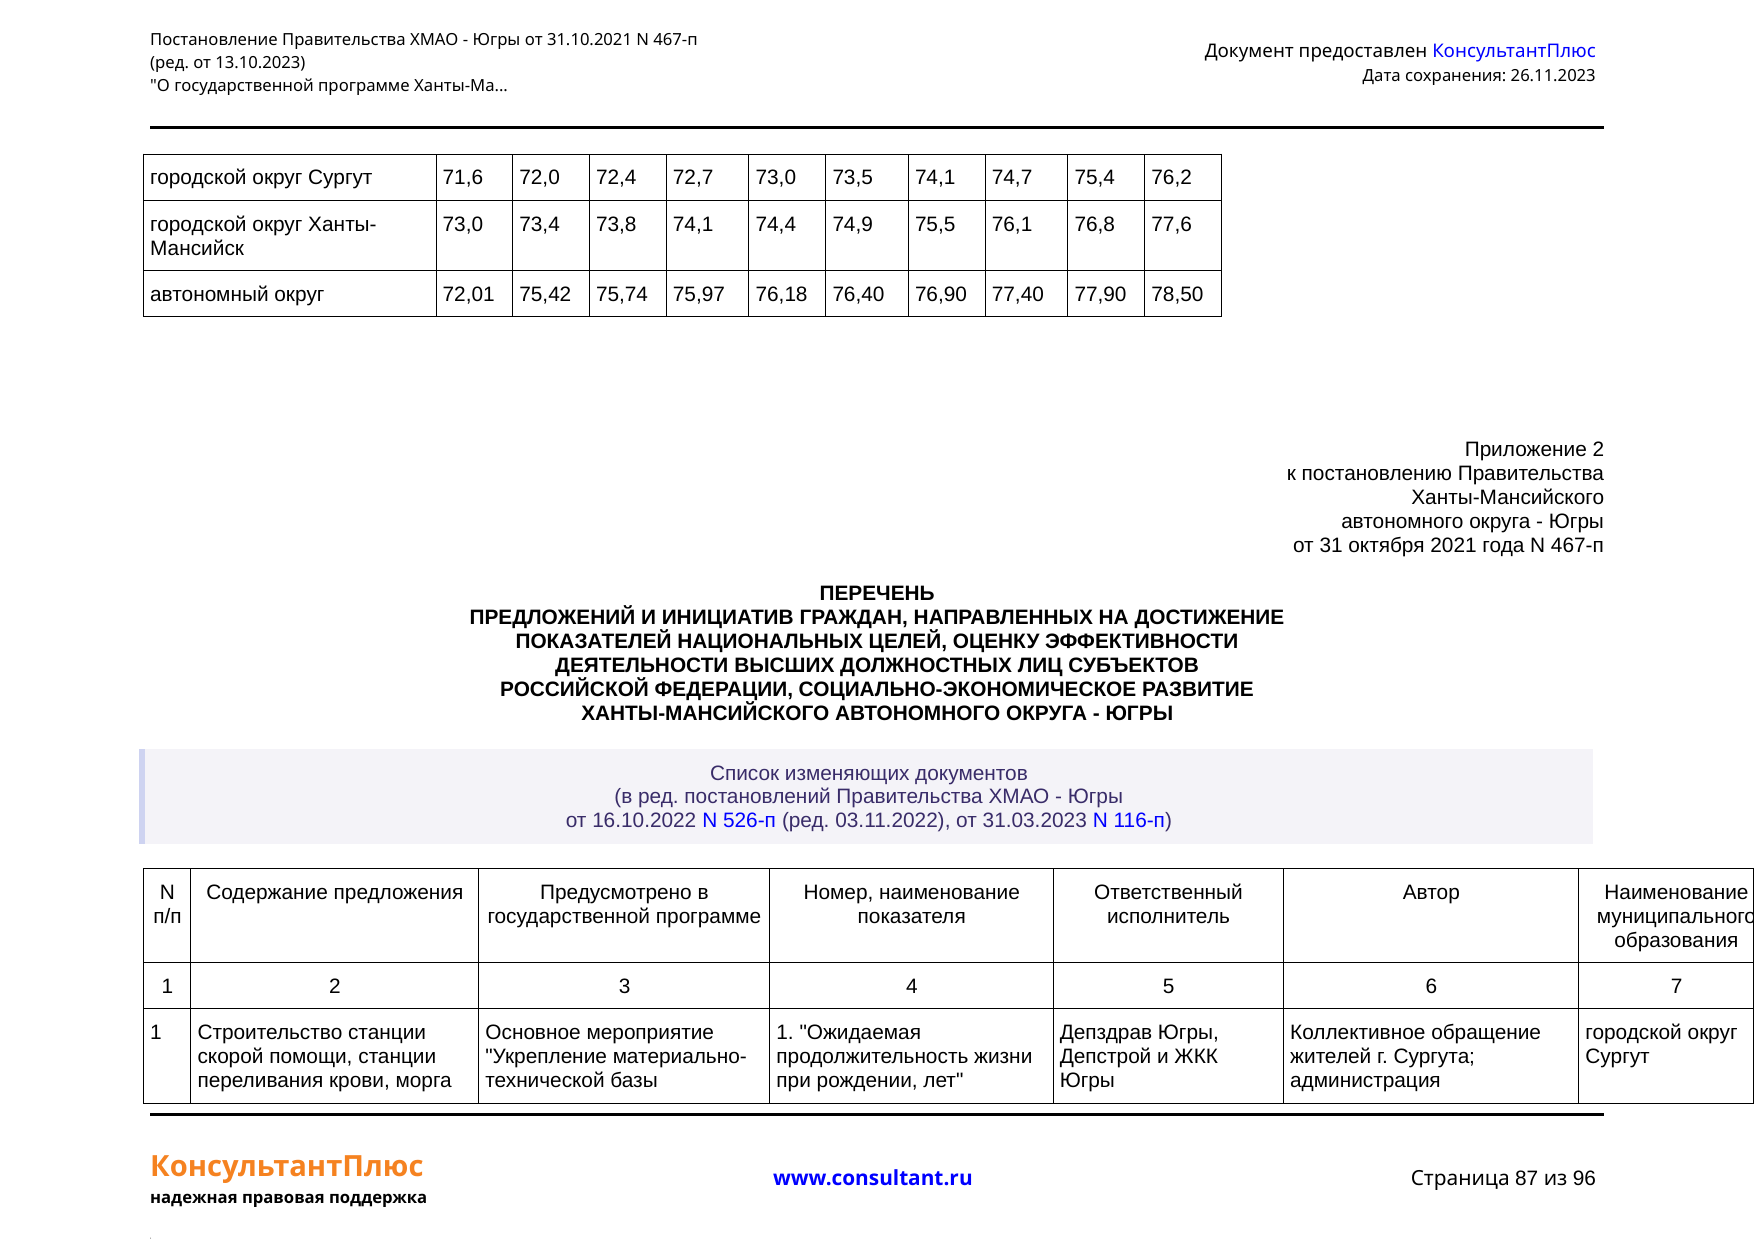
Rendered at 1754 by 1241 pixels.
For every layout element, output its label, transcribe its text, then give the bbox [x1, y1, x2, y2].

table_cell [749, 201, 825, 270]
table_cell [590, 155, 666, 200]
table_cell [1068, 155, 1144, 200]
text Приложение 2 [150, 437, 1604, 461]
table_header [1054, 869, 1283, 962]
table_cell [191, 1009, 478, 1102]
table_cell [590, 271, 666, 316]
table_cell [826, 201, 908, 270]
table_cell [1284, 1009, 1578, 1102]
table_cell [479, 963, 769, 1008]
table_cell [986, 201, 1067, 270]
title ДЕЯТЕЛЬНОСТИ ВЫСШИХ ДОЛЖНОСТНЫХ ЛИЦ СУБЪЕКТОВ [150, 653, 1604, 677]
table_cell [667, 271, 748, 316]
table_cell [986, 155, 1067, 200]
text Ханты-Мансийского [150, 485, 1604, 509]
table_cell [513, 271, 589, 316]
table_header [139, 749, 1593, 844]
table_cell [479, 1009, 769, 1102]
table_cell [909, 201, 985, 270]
title ХАНТЫ-МАНСИЙСКОГО АВТОНОМНОГО ОКРУГА - ЮГРЫ [150, 701, 1604, 724]
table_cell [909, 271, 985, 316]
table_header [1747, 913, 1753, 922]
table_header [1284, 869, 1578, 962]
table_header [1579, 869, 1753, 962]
text автономного округа - Югры [150, 509, 1604, 533]
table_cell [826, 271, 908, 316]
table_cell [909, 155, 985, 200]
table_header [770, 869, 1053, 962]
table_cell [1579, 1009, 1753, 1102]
title ПРЕДЛОЖЕНИЙ И ИНИЦИАТИВ ГРАЖДАН, НАПРАВЛЕННЫХ НА ДОСТИЖЕНИЕ [150, 605, 1604, 629]
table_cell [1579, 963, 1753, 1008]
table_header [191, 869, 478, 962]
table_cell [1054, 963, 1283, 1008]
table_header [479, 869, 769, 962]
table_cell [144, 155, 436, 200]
text от 31 октября 2021 года N 467-п [150, 533, 1604, 557]
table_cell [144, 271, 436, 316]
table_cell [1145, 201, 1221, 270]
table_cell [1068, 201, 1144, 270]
text к постановлению Правительства [150, 461, 1604, 485]
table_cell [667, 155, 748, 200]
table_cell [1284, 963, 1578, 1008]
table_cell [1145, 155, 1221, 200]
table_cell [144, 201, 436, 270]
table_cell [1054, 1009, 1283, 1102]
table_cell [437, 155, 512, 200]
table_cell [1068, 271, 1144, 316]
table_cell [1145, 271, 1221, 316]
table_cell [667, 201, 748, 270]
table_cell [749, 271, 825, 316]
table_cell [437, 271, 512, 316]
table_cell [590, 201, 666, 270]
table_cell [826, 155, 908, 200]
title ПОКАЗАТЕЛЕЙ НАЦИОНАЛЬНЫХ ЦЕЛЕЙ, ОЦЕНКУ ЭФФЕКТИВНОСТИ [150, 629, 1604, 653]
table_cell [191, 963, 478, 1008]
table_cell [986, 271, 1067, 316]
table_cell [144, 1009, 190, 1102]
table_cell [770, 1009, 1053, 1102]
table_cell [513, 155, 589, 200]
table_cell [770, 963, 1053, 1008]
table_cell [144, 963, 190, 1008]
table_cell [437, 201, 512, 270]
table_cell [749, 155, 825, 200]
title ПЕРЕЧЕНЬ [150, 581, 1604, 605]
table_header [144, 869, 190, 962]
title РОССИЙСКОЙ ФЕДЕРАЦИИ, СОЦИАЛЬНО-ЭКОНОМИЧЕСКОЕ РАЗВИТИЕ [150, 677, 1604, 701]
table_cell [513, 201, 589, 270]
